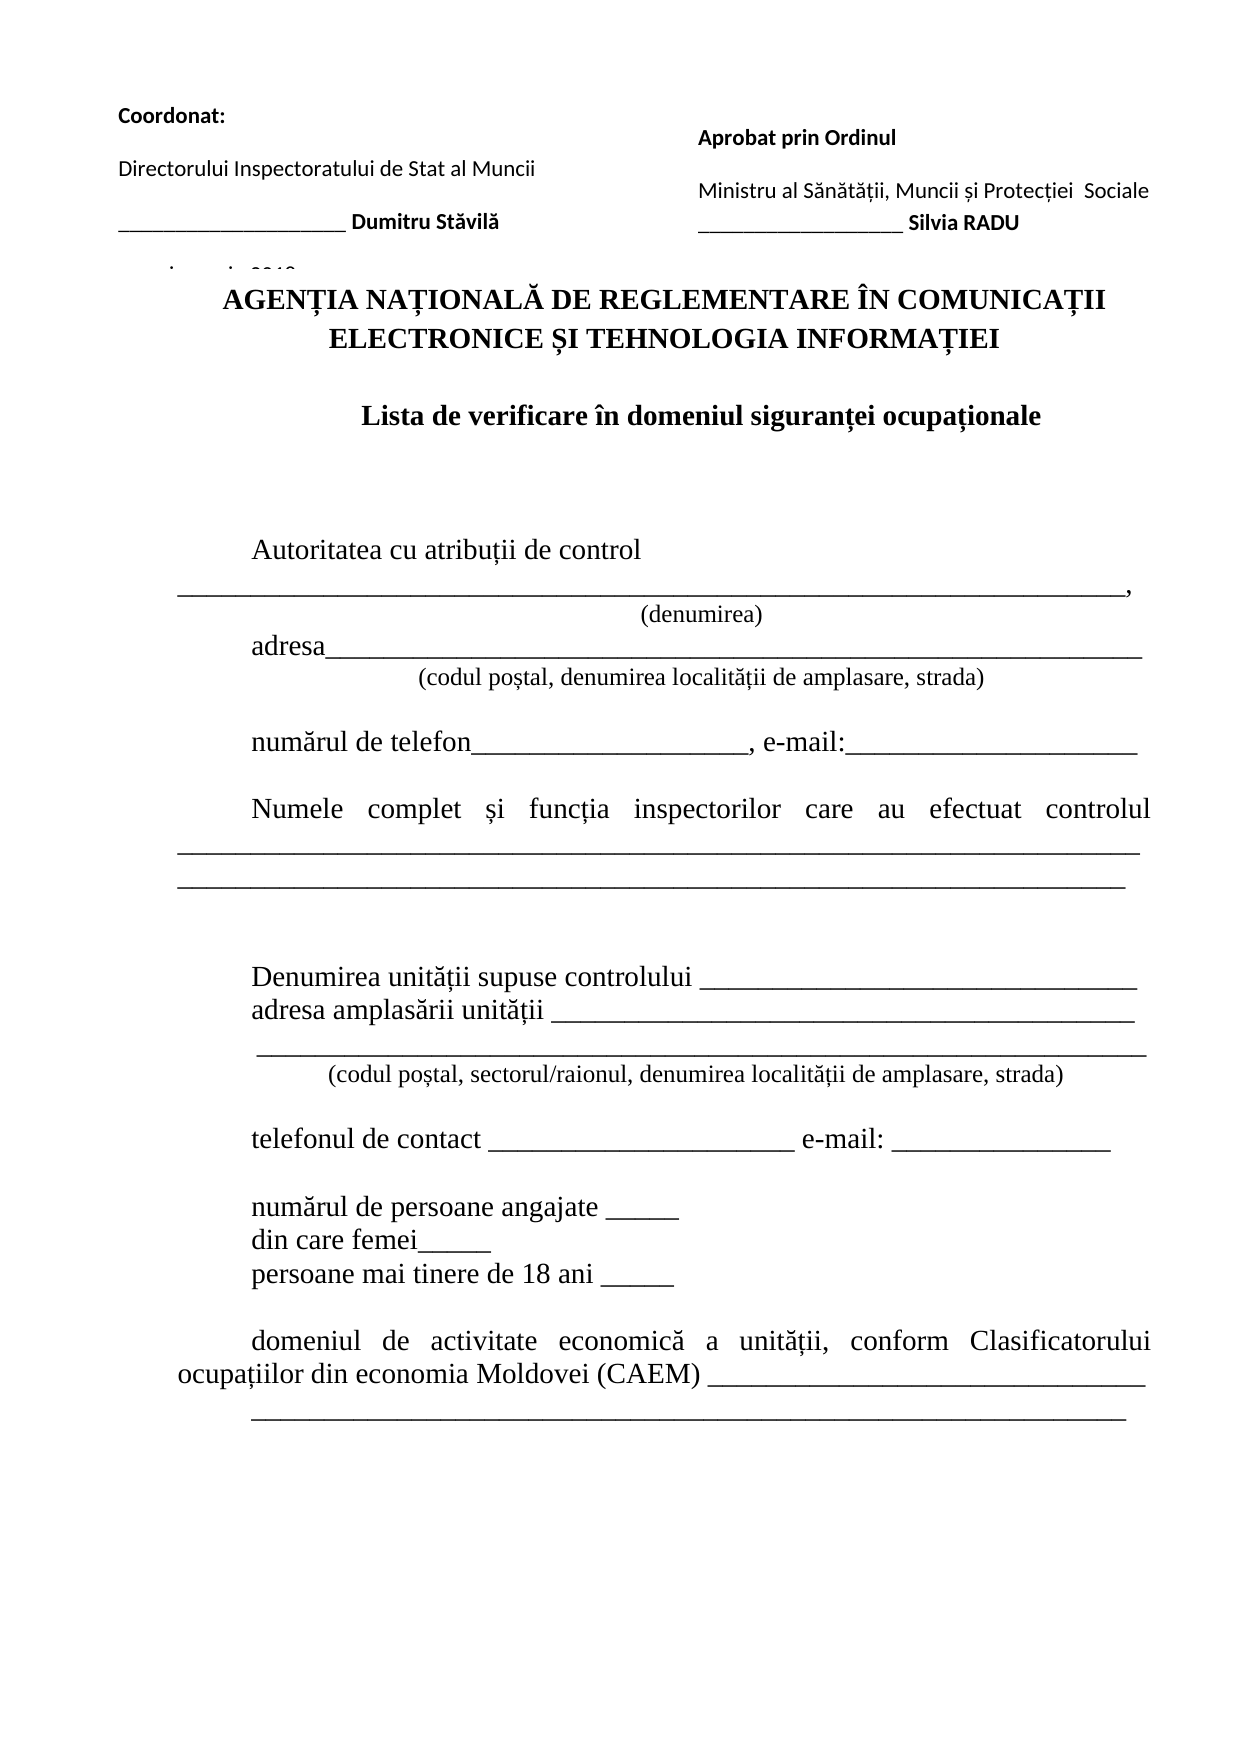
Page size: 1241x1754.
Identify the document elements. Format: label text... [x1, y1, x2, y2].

text numărul de persoane angajate _____ [177, 1189, 1152, 1222]
text din care femei_____ [177, 1222, 1152, 1256]
text Denumirea unității supuse controlului ______________________________ [177, 959, 1152, 992]
text Autoritatea cu atribuții de control _________________________________________________________________, [177, 532, 1152, 599]
text (codul poștal, denumirea localității de amplasare, strada) [177, 662, 1152, 690]
text numărul de telefon___________________, e-mail:____________________ [177, 724, 1152, 757]
text adresa________________________________________________________ [177, 628, 1152, 662]
text _____________________________________________________________ (codul poștal, sectorul/raionul, denumirea localității de amplasare, strada) [177, 1026, 1152, 1088]
text adresa amplasării unității ________________________________________ [177, 992, 1152, 1026]
text Lista de verificare în domeniul siguranței ocupaționale [177, 398, 1152, 432]
text persoane mai tinere de 18 ani _____ [177, 1256, 1152, 1289]
text Agenția Națională de reglementare în COMUNICAȚII ELECTRONICE ȘI TEHNOLOGIA INFORMAȚIEI [177, 282, 1152, 354]
text Numele complet și funcția inspectorilor care au efectuat controlul ___________________________________________________________________________________________________________________________________ [177, 791, 1152, 892]
text ____________________________________________________________ [177, 1390, 1152, 1423]
text (denumirea) [177, 599, 1152, 628]
text domeniul de activitate economică a unității, conform Clasificatorului ocupațiilor din economia Moldovei (CAEM) ______________________________ [177, 1323, 1152, 1390]
text telefonul de contact _____________________ e-mail: _______________ [177, 1122, 1152, 1155]
